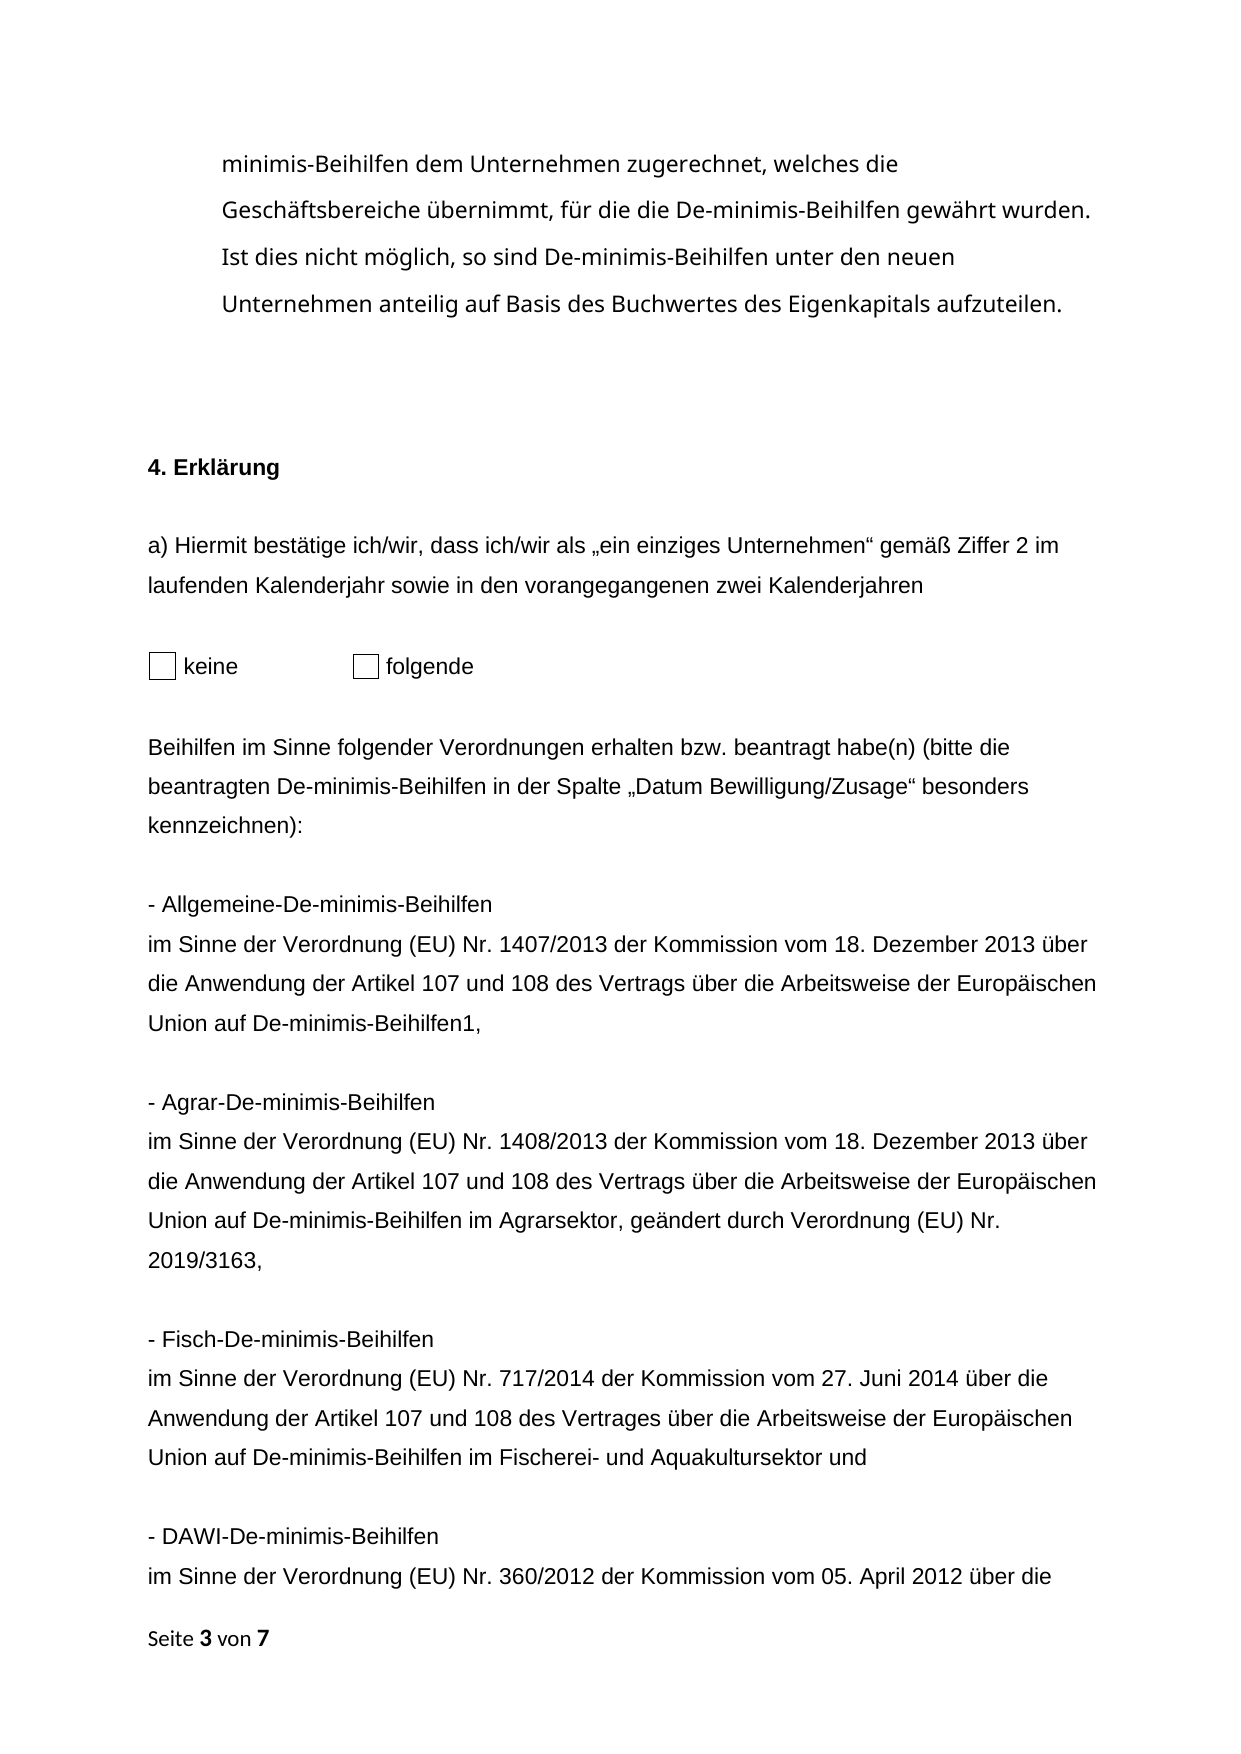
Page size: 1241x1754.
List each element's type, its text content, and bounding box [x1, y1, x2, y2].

table_header a) Hiermit bestätige ich/wir, dass ich/wir als „ein einziges Unternehmen“ gemäß Ziffer 2 im laufenden Kalenderjahr sowie in den vorangegangenen zwei Kalenderjahren keine folgende Beihilfen im Sinne folgender Verordnungen erhalten bzw. beantragt habe(n) (bitte die beantragten De-minimis-Beihilfen in der Spalte „Datum Bewilligung/Zusage“ besonders kennzeichnen): - Allgemeine-De-minimis-Beihilfen im Sinne der Verordnung (EU) Nr. 1407/2013 der Kommission vom 18. Dezember 2013 über die Anwendung der Artikel 107 und 108 des Vertrags über die Arbeitsweise der Europäischen Union auf De-minimis-Beihilfen1, - Agrar-De-minimis-Beihilfen im Sinne der Verordnung (EU) Nr. 1408/2013 der Kommission vom 18. Dezember 2013 über die Anwendung der Artikel 107 und 108 des Vertrags über die Arbeitsweise der Europäischen Union auf De-minimis-Beihilfen im Agrarsektor, geändert durch Verordnung (EU) Nr. 2019/3163, - Fisch-De-minimis-Beihilfen im Sinne der Verordnung (EU) Nr. 717/2014 der Kommission vom 27. Juni 2014 über die Anwendung der Artikel 107 und 108 des Vertrages über die Arbeitsweise der Europäischen Union auf De-minimis-Beihilfen im Fischerei- und Aquakultursektor und - DAWI-De-minimis-Beihilfen im Sinne der Verordnung (EU) Nr. 360/2012 der Kommission vom 05. April 2012 über die Anwendung der Artikel 107 und 108 des Vertrags über die Arbeitsweise der Europäischen Union auf De-minimis-Beihilfen an Unternehmen, die Dienstleistungen von allgemeinem wirtschaftlichem Interesse erbringen, geändert durch Verordnung (EU) Nr. 2018/19236. [136, 493, 1122, 1589]
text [221, 148, 1093, 319]
text 4. Erklärung [148, 453, 1093, 480]
